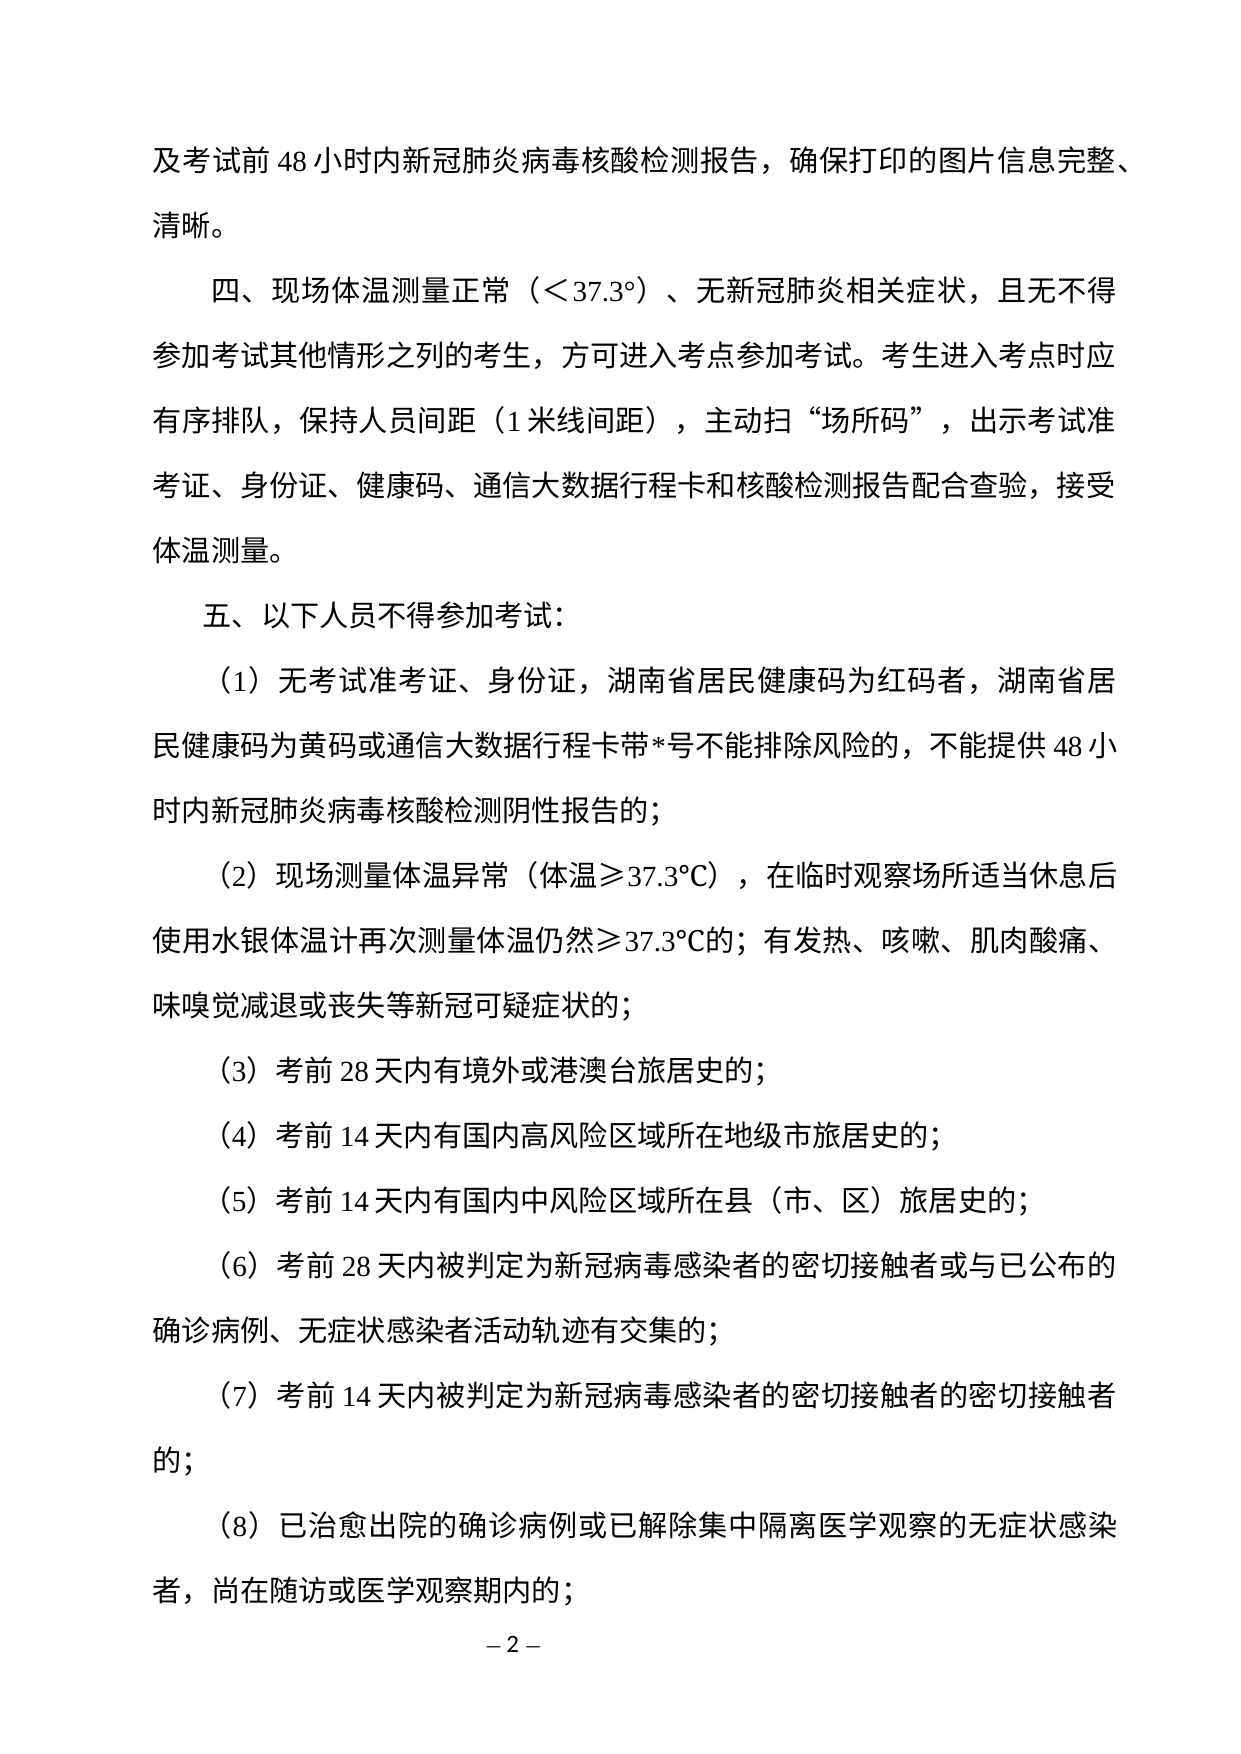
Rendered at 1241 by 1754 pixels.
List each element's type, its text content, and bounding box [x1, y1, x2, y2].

text （7）考前14天内被判定为新冠病毒感染者的密切接触者的密切接触者的； [152, 1362, 1117, 1492]
text 四、现场体温测量正常（＜37.3°）、无新冠肺炎相关症状，且无不得参加考试其他情形之列的考生，方可进入考点参加考试。考生进入考点时应有序排队，保持人员间距（1米线间距），主动扫“场所码”，出示考试准考证、身份证、健康码、通信大数据行程卡和核酸检测报告配合查验，接受体温测量。 [152, 257, 1117, 582]
text （3）考前28天内有境外或港澳台旅居史的； [152, 1037, 1117, 1102]
text （6）考前28天内被判定为新冠病毒感染者的密切接触者或与已公布的确诊病例、无症状感染者活动轨迹有交集的； [152, 1232, 1117, 1362]
text （8）已治愈出院的确诊病例或已解除集中隔离医学观察的无症状感染者，尚在随访或医学观察期内的； [152, 1492, 1117, 1622]
text （2）现场测量体温异常（体温≥37.3℃），在临时观察场所适当休息后使用水银体温计再次测量体温仍然≥37.3℃的；有发热、咳嗽、肌肉酸痛、味嗅觉减退或丧失等新冠可疑症状的； [152, 842, 1117, 1037]
text 五、以下人员不得参加考试： [152, 582, 1117, 647]
text （1）无考试准考证、身份证，湖南省居民健康码为红码者，湖南省居民健康码为黄码或通信大数据行程卡带*号不能排除风险的，不能提供48小时内新冠肺炎病毒核酸检测阴性报告的； [152, 647, 1117, 842]
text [152, 127, 1117, 257]
text （4）考前14天内有国内高风险区域所在地级市旅居史的； [152, 1102, 1117, 1167]
text （5）考前14天内有国内中风险区域所在县（市、区）旅居史的； [152, 1167, 1117, 1232]
